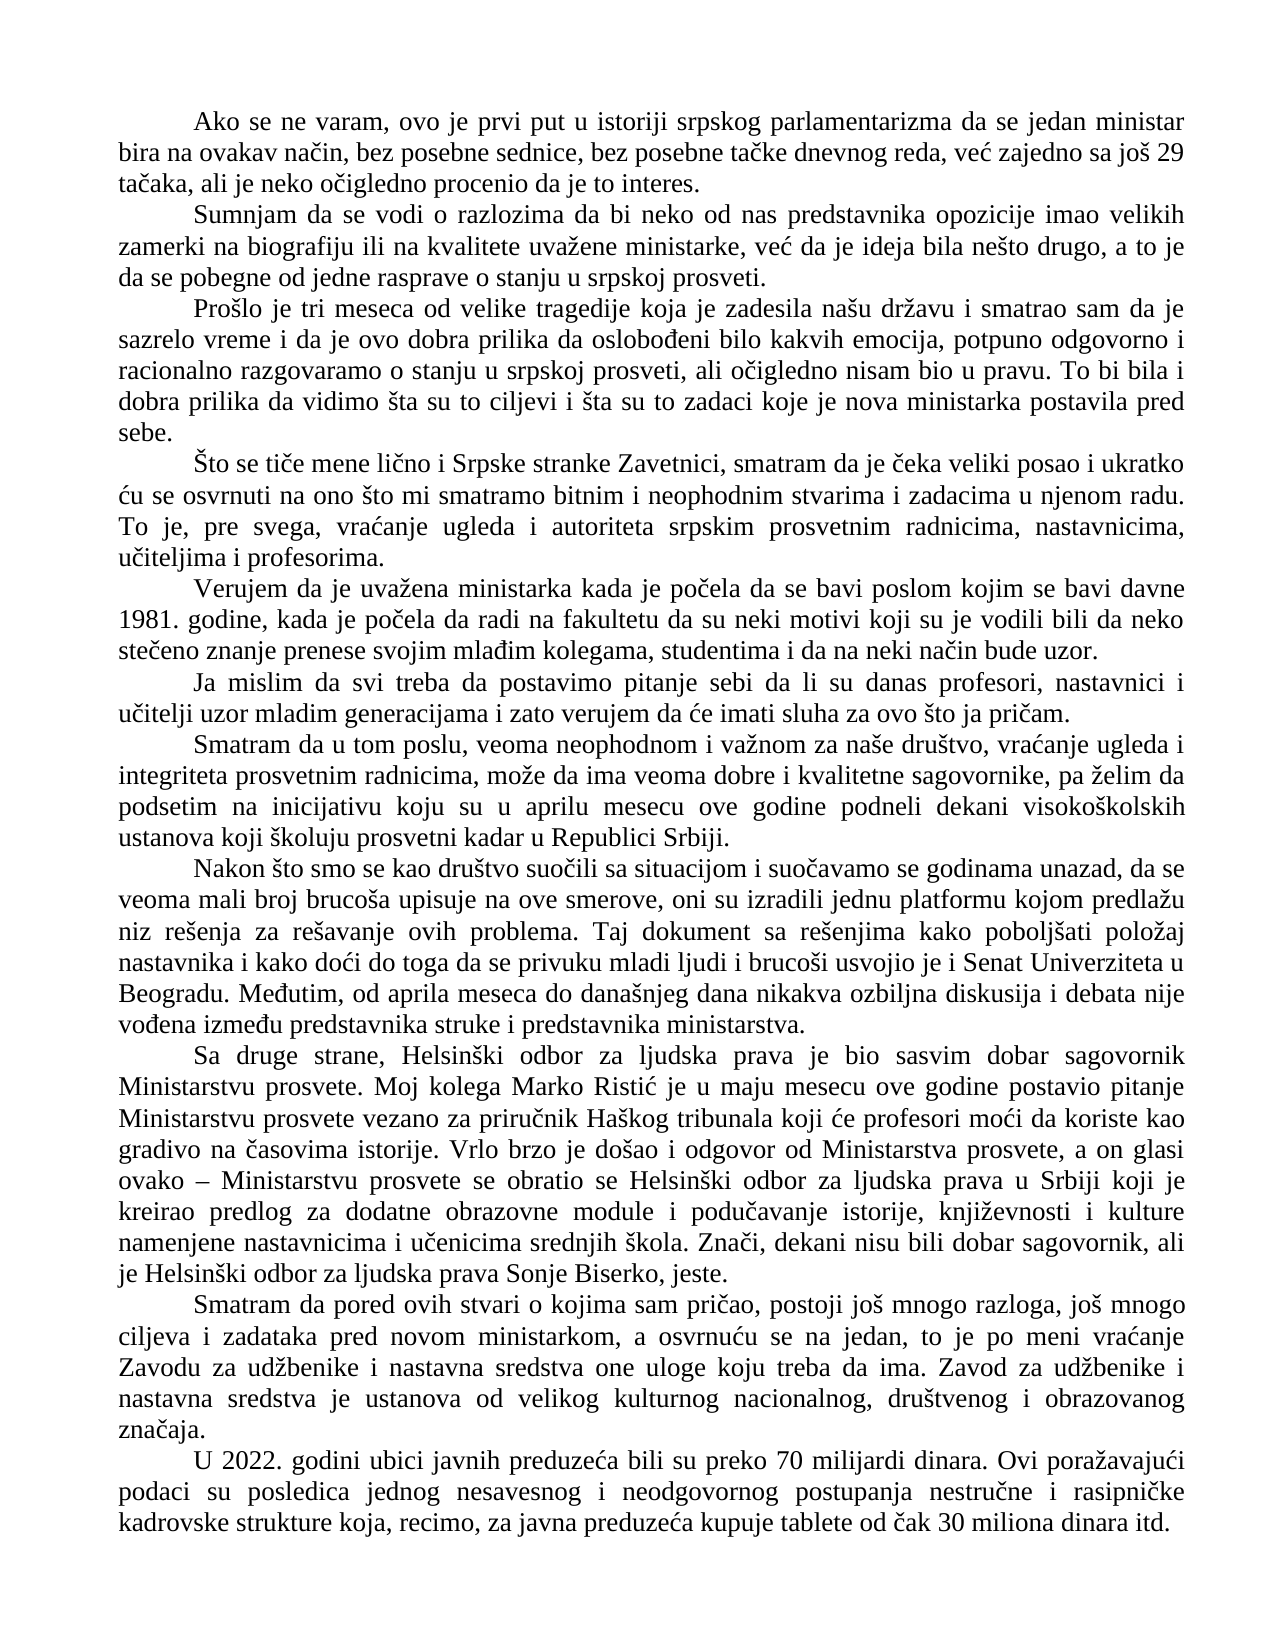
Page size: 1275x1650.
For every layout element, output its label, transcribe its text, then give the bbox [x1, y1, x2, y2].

text Sumnjam da se vodi o razlozima da bi neko od nas predstavnika opozicije imao velikih zamerki na biografiju ili na kvalitete uvažene ministarke, već da je ideja bila nešto drugo, a to je da se pobegne od jedne rasprave o stanju u srpskoj prosveti. [118, 198, 1186, 292]
text Verujem da je uvažena ministarka kada je počela da se bavi poslom kojim se bavi davne 1981. godine, kada je počela da radi na fakultetu da su neki motivi koji su je vodili bili da neko stečeno znanje prenese svojim mlađim kolegama, studentima i da na neki način bude uzor. [118, 572, 1186, 666]
text Ja mislim da svi treba da postavimo pitanje sebi da li su danas profesori, nastavnici i učitelji uzor mladim generacijama i zato verujem da će imati sluha za ovo što ja pričam. [118, 666, 1186, 728]
text U 2022. godini ubici javnih preduzeća bili su preko 70 milijardi dinara. Ovi poražavajući podaci su posledica jednog nesavesnog i neodgovornog postupanja nestručne i rasipničke kadrovske strukture koja, recimo, za javna preduzeća kupuje tablete od čak 30 miliona dinara itd. [118, 1444, 1186, 1538]
text Smatram da pored ovih stvari o kojima sam pričao, postoji još mnogo razloga, još mnogo ciljeva i zadataka pred novom ministarkom, a osvrnuću se na jedan, to je po meni vraćanje Zavodu za udžbenike i nastavna sredstva one uloge koju treba da ima. Zavod za udžbenike i nastavna sredstva je ustanova od velikog kulturnog nacionalnog, društvenog i obrazovanog značaja. [118, 1288, 1186, 1444]
text Prošlo je tri meseca od velike tragedije koja je zadesila našu državu i smatrao sam da je sazrelo vreme i da je ovo dobra prilika da oslobođeni bilo kakvih emocija, potpuno odgovorno i racionalno razgovaramo o stanju u srpskoj prosveti, ali očigledno nisam bio u pravu. To bi bila i dobra prilika da vidimo šta su to ciljevi i šta su to zadaci koje je nova ministarka postavila pred sebe. [118, 292, 1186, 448]
text Ako se ne varam, ovo je prvi put u istoriji srpskog parlamentarizma da se jedan ministar bira na ovakav način, bez posebne sednice, bez posebne tačke dnevnog reda, već zajedno sa još 29 tačaka, ali je neko očigledno procenio da je to interes. [118, 105, 1186, 198]
text Sa druge strane, Helsinški odbor za ljudska prava je bio sasvim dobar sagovornik Ministarstvu prosvete. Moj kolega Marko Ristić je u maju mesecu ove godine postavio pitanje Ministarstvu prosvete vezano za priručnik Haškog tribunala koji će profesori moći da koriste kao gradivo na časovima istorije. Vrlo brzo je došao i odgovor od Ministarstva prosvete, a on glasi ovako – Ministarstvu prosvete se obratio se Helsinški odbor za ljudska prava u Srbiji koji je kreirao predlog za dodatne obrazovne module i podučavanje istorije, književnosti i kulture namenjene nastavnicima i učenicima srednjih škola. Znači, dekani nisu bili dobar sagovornik, ali je Helsinški odbor za ljudska prava Sonje Biserko, jeste. [118, 1039, 1186, 1288]
text Što se tiče mene lično i Srpske stranke Zavetnici, smatram da je čeka veliki posao i ukratko ću se osvrnuti na ono što mi smatramo bitnim i neophodnim stvarima i zadacima u njenom radu. To je, pre svega, vraćanje ugleda i autoriteta srpskim prosvetnim radnicima, nastavnicima, učiteljima i profesorima. [118, 448, 1186, 572]
text Smatram da u tom poslu, veoma neophodnom i važnom za naše društvo, vraćanje ugleda i integriteta prosvetnim radnicima, može da ima veoma dobre i kvalitetne sagovornike, pa želim da podsetim na inicijativu koju su u aprilu mesecu ove godine podneli dekani visokoškolskih ustanova koji školuju prosvetni kadar u Republici Srbiji. [118, 728, 1186, 852]
text Nakon što smo se kao društvo suočili sa situacijom i suočavamo se godinama unazad, da se veoma mali broj brucoša upisuje na ove smerove, oni su izradili jednu platformu kojom predlažu niz rešenja za rešavanje ovih problema. Taj dokument sa rešenjima kako poboljšati položaj nastavnika i kako doći do toga da se privuku mladi ljudi i brucoši usvojio je i Senat Univerziteta u Beogradu. Međutim, od aprila meseca do današnjeg dana nikakva ozbiljna diskusija i debata nije vođena između predstavnika struke i predstavnika ministarstva. [118, 852, 1186, 1039]
